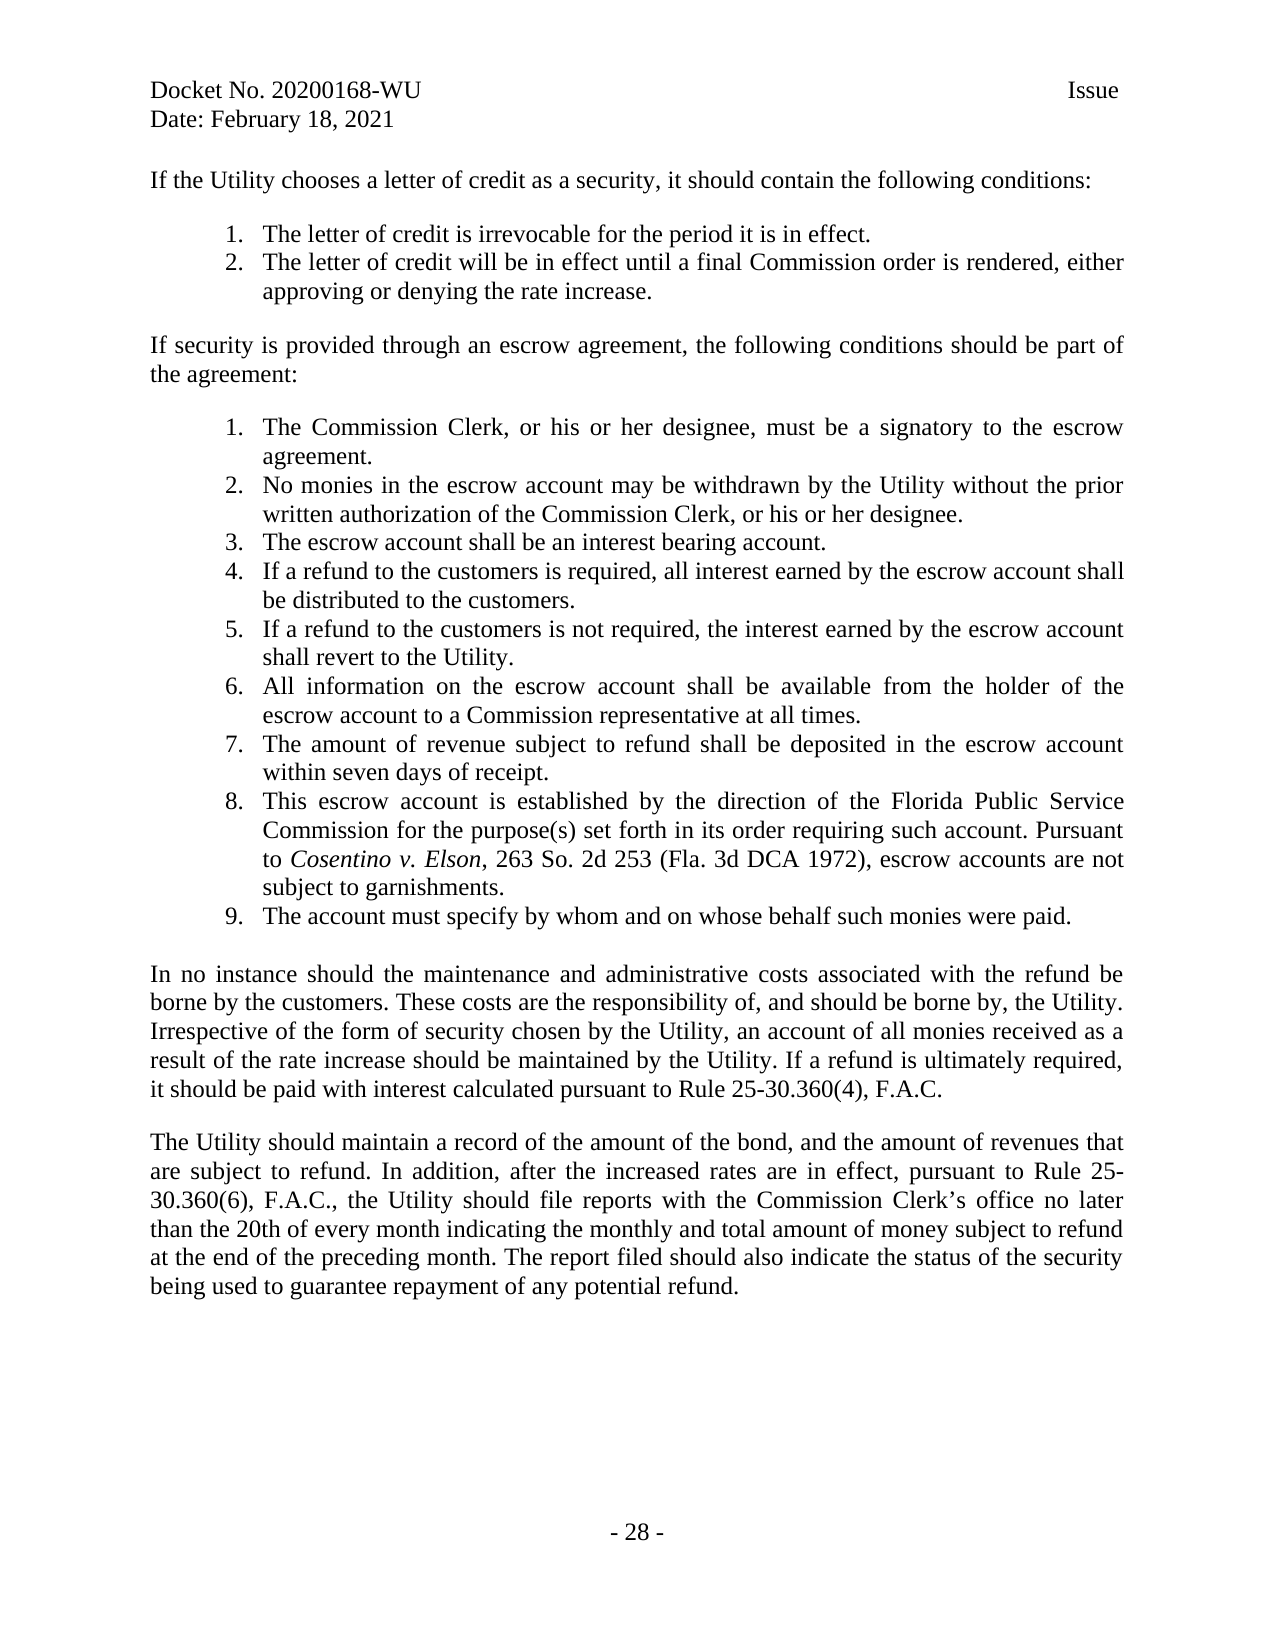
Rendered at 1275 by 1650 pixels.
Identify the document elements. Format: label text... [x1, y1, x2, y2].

list No monies in the escrow account may be withdrawn by the Utility without the prior written authorization of the Commission Clerk, or his or her designee. [225, 470, 1125, 527]
list All information on the escrow account shall be available from the holder of the escrow account to a Commission representative at all times. [225, 671, 1125, 729]
text In no instance should the maintenance and administrative costs associated with the refund be borne by the customers. These costs are the responsibility of, and should be borne by, the Utility. Irrespective of the form of security chosen by the Utility, an account of all monies received as a result of the rate increase should be maintained by the Utility. If a refund is ultimately required, it should be paid with interest calculated pursuant to Rule 25-30.360(4), F.A.C. [150, 959, 1125, 1102]
text If the Utility chooses a letter of credit as a security, it should contain the following conditions: [150, 165, 1125, 194]
list If a refund to the customers is not required, the interest earned by the escrow account shall revert to the Utility. [225, 614, 1125, 671]
list The letter of credit will be in effect until a final Commission order is rendered, either approving or denying the rate increase. [225, 247, 1125, 305]
list This escrow account is established by the direction of the Florida Public Service Commission for the purpose(s) set forth in its order requiring such account. Pursuant to Cosentino v. Elson, 263 So. 2d 253 (Fla. 3d DCA 1972), escrow accounts are not subject to garnishments. [225, 786, 1125, 901]
list The escrow account shall be an interest bearing account. [225, 527, 1125, 556]
list The Commission Clerk, or his or her designee, must be a signatory to the escrow agreement. [225, 412, 1125, 470]
text If security is provided through an escrow agreement, the following conditions should be part of the agreement: [150, 330, 1125, 387]
text The Utility should maintain a record of the amount of the bond, and the amount of revenues that are subject to refund. In addition, after the increased rates are in effect, pursuant to Rule 25-30.360(6), F.A.C., the Utility should file reports with the Commission Clerk’s office no later than the 20th of every month indicating the monthly and total amount of money subject to refund at the end of the preceding month. The report filed should also indicate the status of the security being used to guarantee repayment of any potential refund. [150, 1127, 1125, 1300]
list If a refund to the customers is required, all interest earned by the escrow account shall be distributed to the customers. [225, 556, 1125, 614]
list The amount of revenue subject to refund shall be deposited in the escrow account within seven days of receipt. [225, 729, 1125, 786]
list The letter of credit is irrevocable for the period it is in effect. [225, 219, 1125, 247]
list The account must specify by whom and on whose behalf such monies were paid. [225, 901, 1125, 930]
